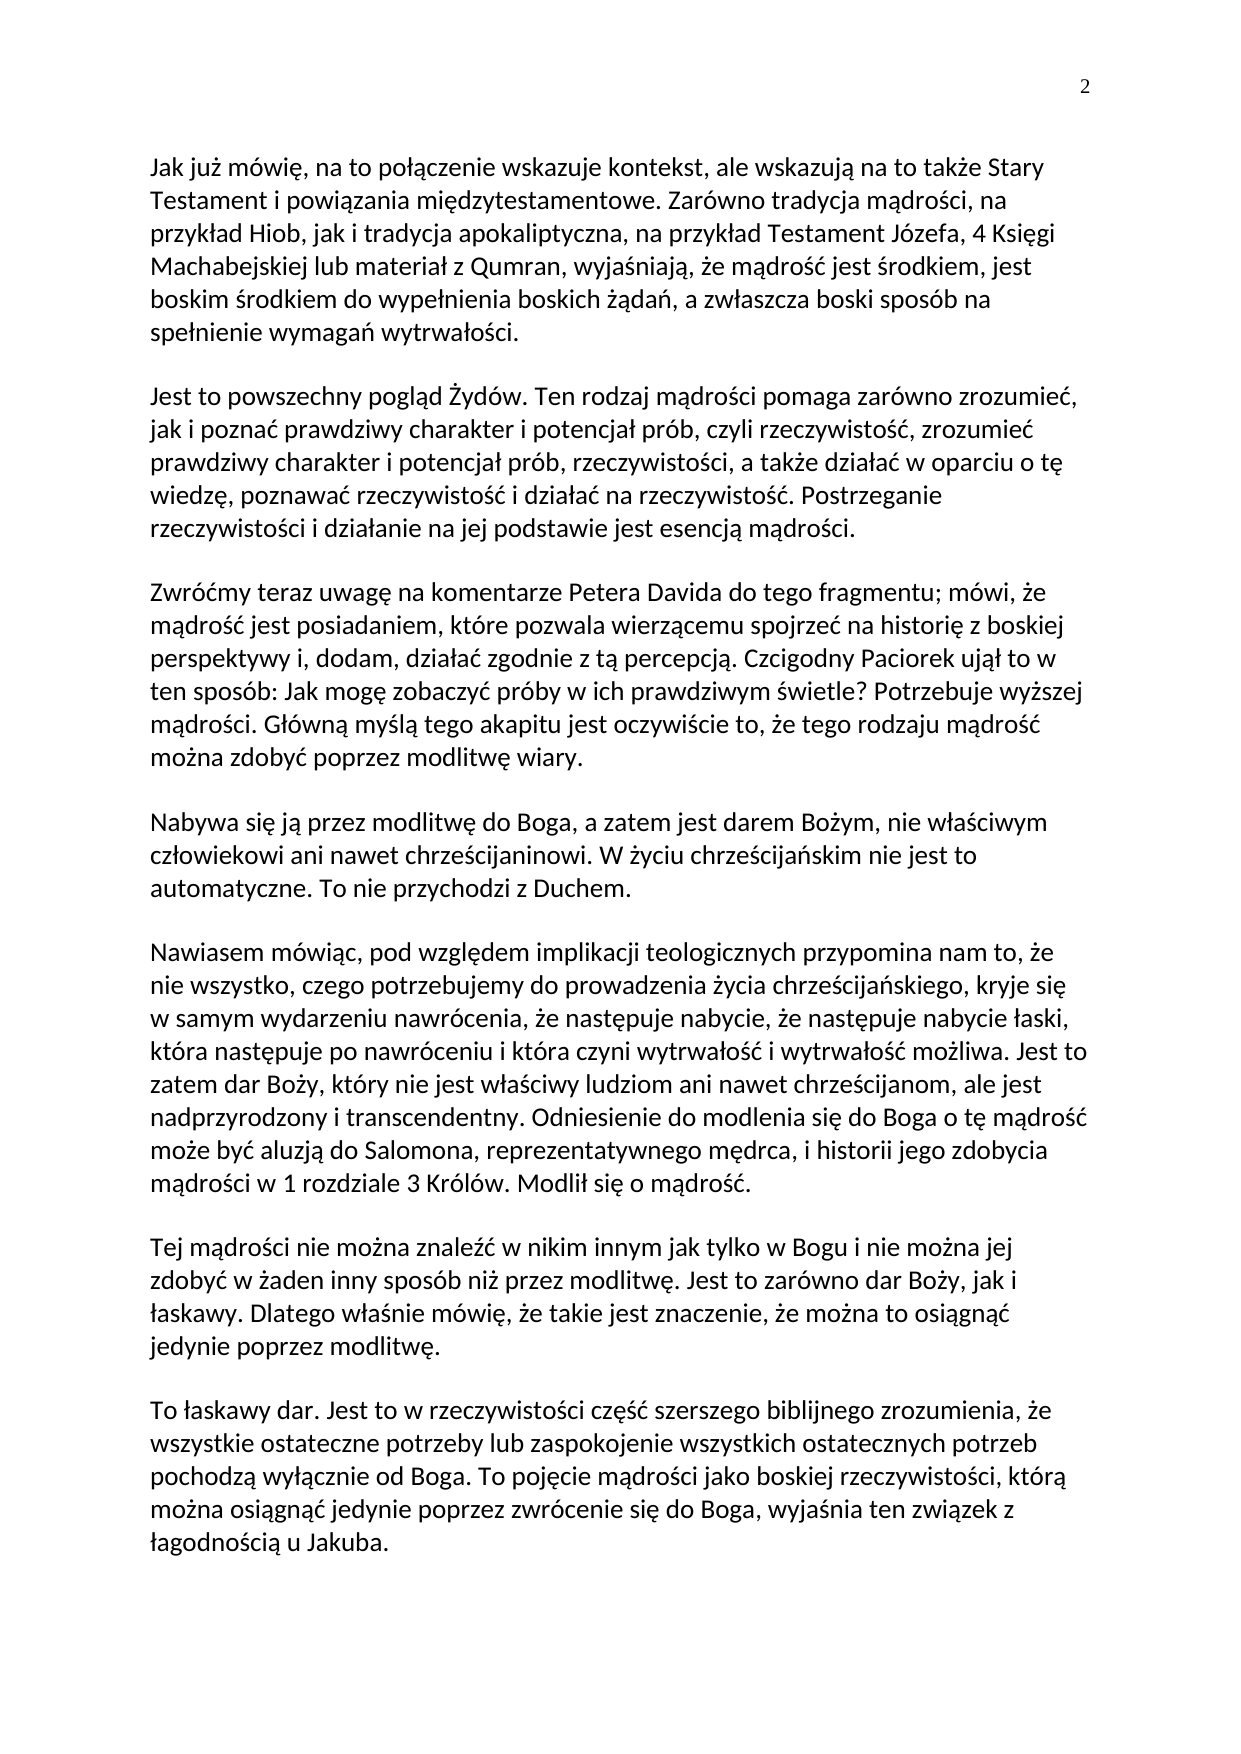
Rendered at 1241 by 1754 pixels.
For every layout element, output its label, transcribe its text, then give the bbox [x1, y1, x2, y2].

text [150, 150, 1090, 348]
text Jest to powszechny pogląd Żydów. Ten rodzaj mądrości pomaga zarówno zrozumieć, jak i poznać prawdziwy charakter i potencjał prób, czyli rzeczywistość, zrozumieć prawdziwy charakter i potencjał prób, rzeczywistości, a także działać w oparciu o tę wiedzę, poznawać rzeczywistość i działać na rzeczywistość. Postrzeganie rzeczywistości i działanie na jej podstawie jest esencją mądrości. [150, 379, 1090, 544]
text Nawiasem mówiąc, pod względem implikacji teologicznych przypomina nam to, że nie wszystko, czego potrzebujemy do prowadzenia życia chrześcijańskiego, kryje się w samym wydarzeniu nawrócenia, że następuje nabycie, że następuje nabycie łaski, która następuje po nawróceniu i która czyni wytrwałość i wytrwałość możliwa. Jest to zatem dar Boży, który nie jest właściwy ludziom ani nawet chrześcijanom, ale jest nadprzyrodzony i transcendentny. Odniesienie do modlenia się do Boga o tę mądrość może być aluzją do Salomona, reprezentatywnego mędrca, i historii jego zdobycia mądrości w 1 rozdziale 3 Królów. Modlił się o mądrość. [150, 935, 1090, 1199]
text Nabywa się ją przez modlitwę do Boga, a zatem jest darem Bożym, nie właściwym człowiekowi ani nawet chrześcijaninowi. W życiu chrześcijańskim nie jest to automatyczne. To nie przychodzi z Duchem. [150, 805, 1090, 904]
text To łaskawy dar. Jest to w rzeczywistości część szerszego biblijnego zrozumienia, że wszystkie ostateczne potrzeby lub zaspokojenie wszystkich ostatecznych potrzeb pochodzą wyłącznie od Boga. To pojęcie mądrości jako boskiej rzeczywistości, którą można osiągnąć jedynie poprzez zwrócenie się do Boga, wyjaśnia ten związek z łagodnością u Jakuba. [150, 1393, 1090, 1559]
text Zwróćmy teraz uwagę na komentarze Petera Davida do tego fragmentu; mówi, że mądrość jest posiadaniem, które pozwala wierzącemu spojrzeć na historię z boskiej perspektywy i, dodam, działać zgodnie z tą percepcją. Czcigodny Paciorek ujął to w ten sposób: Jak mogę zobaczyć próby w ich prawdziwym świetle? Potrzebuje wyższej mądrości. Główną myślą tego akapitu jest oczywiście to, że tego rodzaju mądrość można zdobyć poprzez modlitwę wiary. [150, 576, 1090, 774]
text Tej mądrości nie można znaleźć w nikim innym jak tylko w Bogu i nie można jej zdobyć w żaden inny sposób niż przez modlitwę. Jest to zarówno dar Boży, jak i łaskawy. Dlatego właśnie mówię, że takie jest znaczenie, że można to osiągnąć jedynie poprzez modlitwę. [150, 1230, 1090, 1362]
